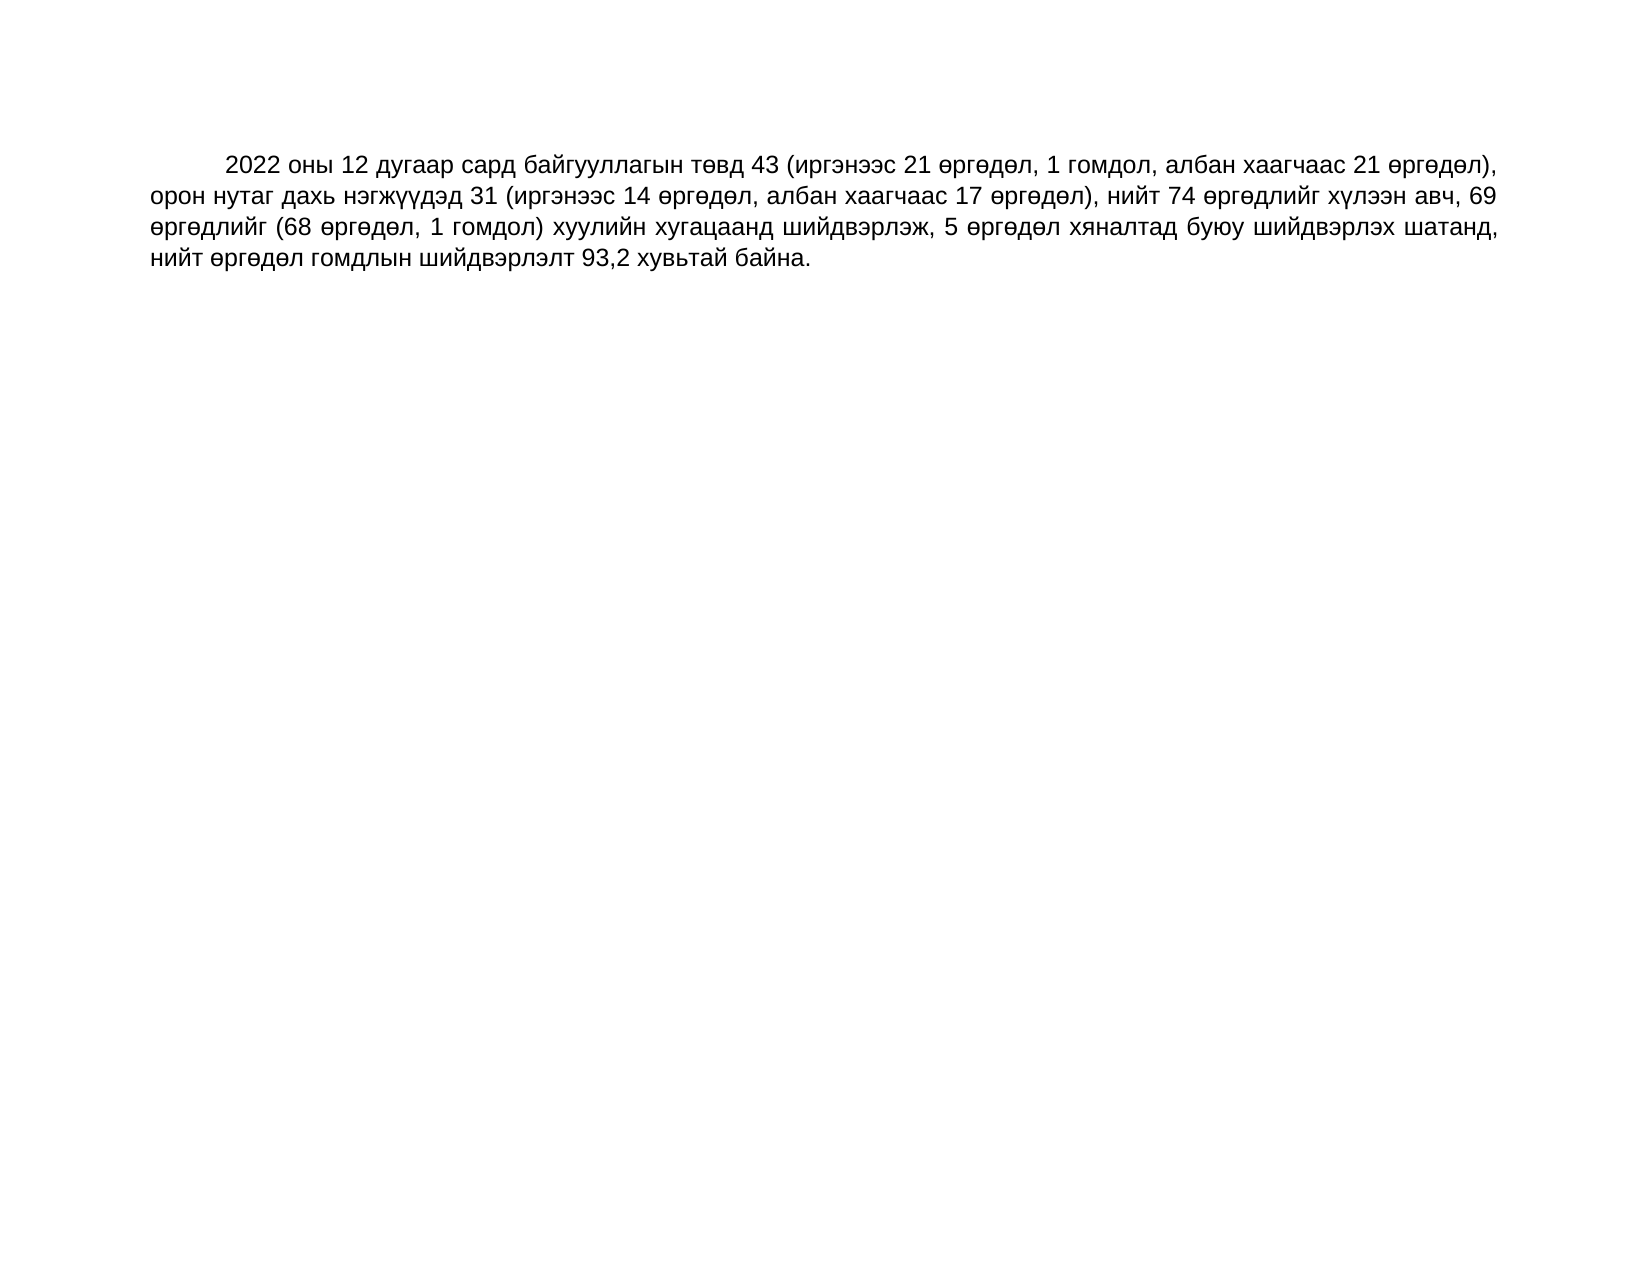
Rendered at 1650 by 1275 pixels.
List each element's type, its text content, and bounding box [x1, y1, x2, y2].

text 2022 оны 12 дугаар сард байгууллагын төвд 43 (иргэнээс 21 өргөдөл, 1 гомдол, албан хаагчаас 21 өргөдөл), орон нутаг дахь нэгжүүдэд 31 (иргэнээс 14 өргөдөл, албан хаагчаас 17 өргөдөл), нийт 74 өргөдлийг хүлээн авч, 69 өргөдлийг (68 өргөдөл, 1 гомдол) хуулийн хугацаанд шийдвэрлэж, 5 өргөдөл хяналтад буюу шийдвэрлэх шатанд, нийт өргөдөл гомдлын шийдвэрлэлт 93,2 хувьтай байна. [150, 150, 1500, 272]
